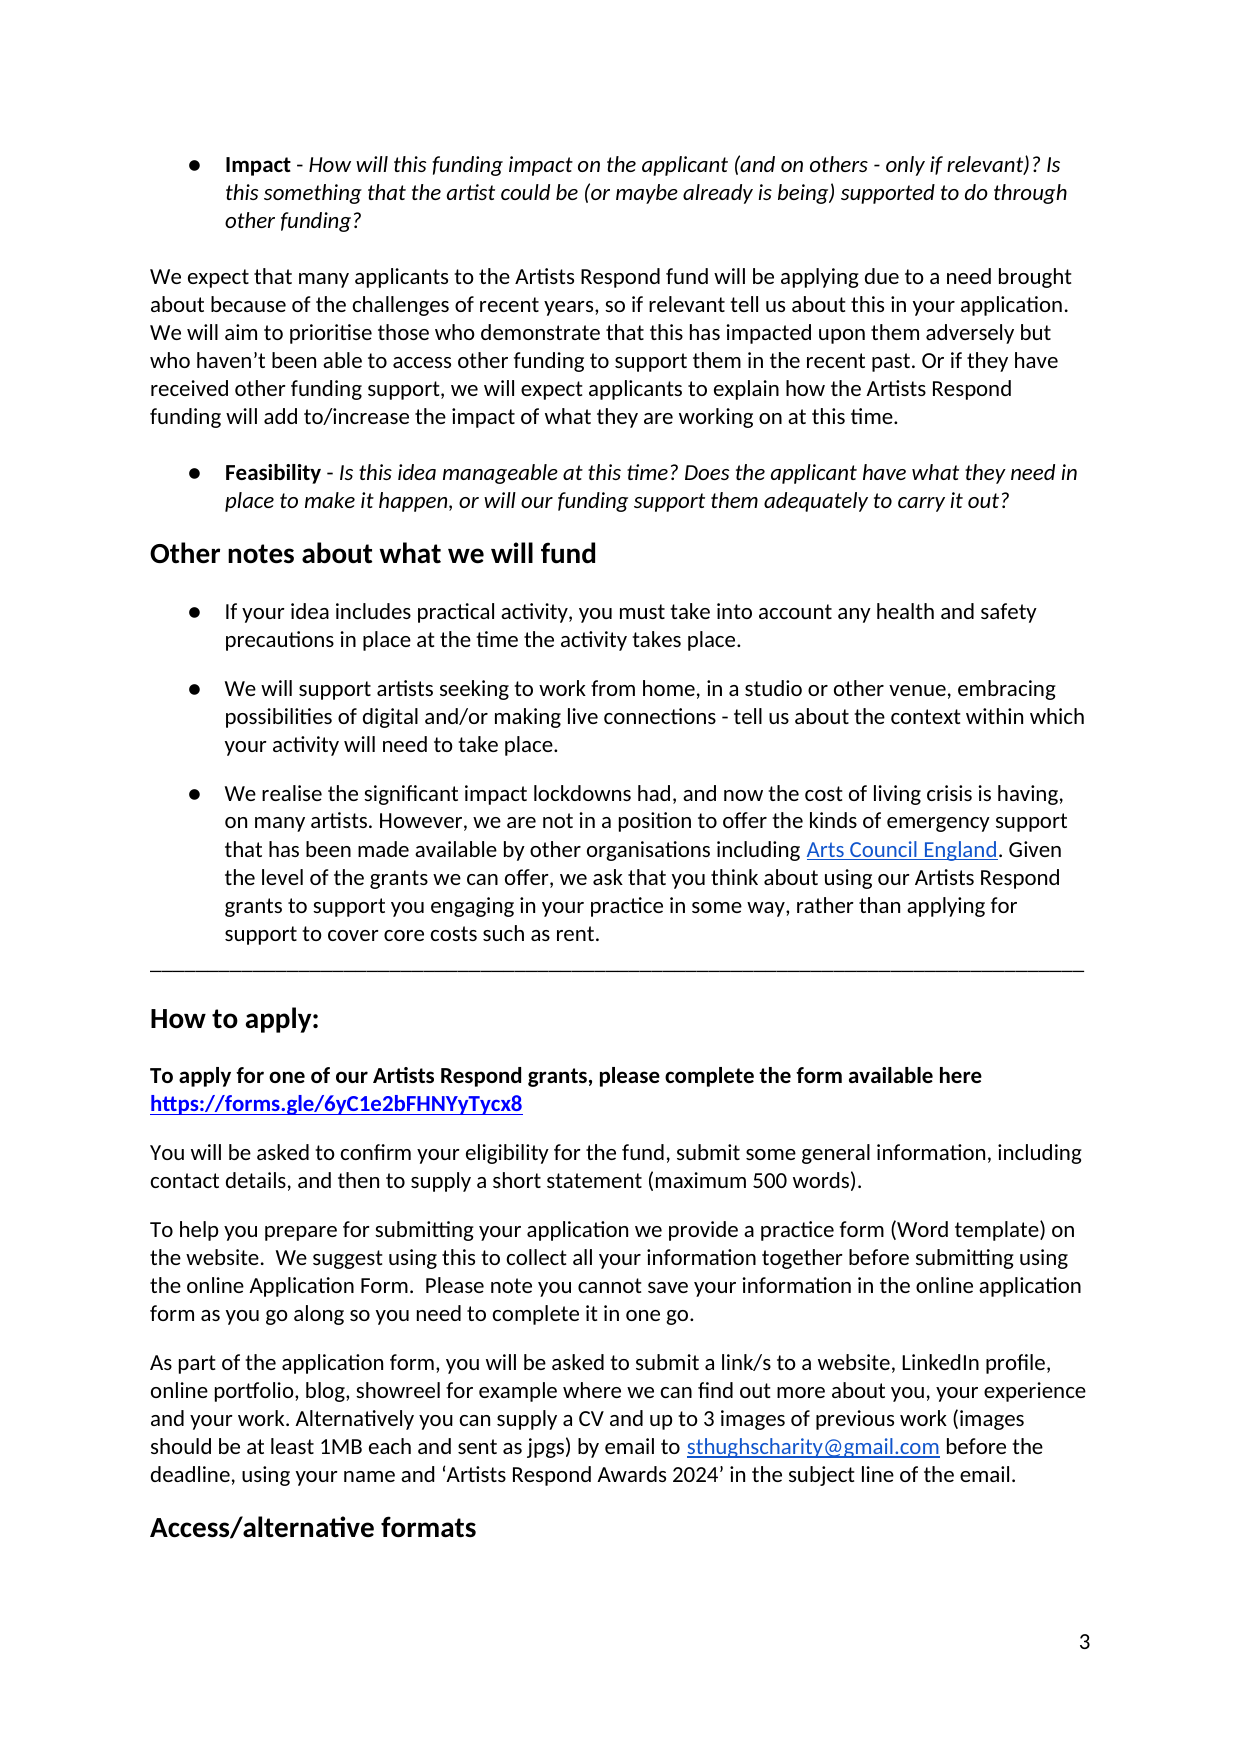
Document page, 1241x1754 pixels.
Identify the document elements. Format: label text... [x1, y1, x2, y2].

text As part of the application form, you will be asked to submit a link/s to a website, LinkedIn profile, online portfolio, blog, showreel for example where we can find out more about you, your experience and your work. Alternatively you can supply a CV and up to 3 images of previous work (images should be at least 1MB each and sent as jpgs) by email to sthughscharity@gmail.com before the deadline, using your name and ‘Artists Respond Awards 2024’ in the subject line of the email. [150, 1348, 1090, 1488]
text You will be asked to confirm your eligibility for the fund, submit some general information, including contact details, and then to supply a short statement (maximum 500 words). [150, 1138, 1090, 1194]
text Access/alternative formats [150, 1509, 1090, 1545]
list We realise the significant impact lockdowns had, and now the cost of living crisis is having, on many artists. However, we are not in a position to offer the kinds of emergency support that has been made available by other organisations including Arts Council England. Given the level of the grants we can offer, we ask that you think about using our Artists Respond grants to support you engaging in your practice in some way, rather than applying for support to cover core costs such as rent. [187, 779, 1090, 947]
text To apply for one of our Artists Respond grants, please complete the form available here https://forms.gle/6yC1e2bFHNYyTycx8 [150, 1062, 1090, 1118]
text Other notes about what we will fund [150, 535, 1090, 571]
text How to apply: [150, 1000, 1090, 1035]
list We will support artists seeking to work from home, in a studio or other venue, embracing possibilities of digital and/or making live connections - tell us about the context within which your activity will need to take place. [187, 674, 1090, 758]
list If your idea includes practical activity, you must take into account any health and safety precautions in place at the time the activity takes place. [187, 597, 1090, 653]
text We expect that many applicants to the Artists Respond fund will be applying due to a need brought about because of the challenges of recent years, so if relevant tell us about this in your application. We will aim to prioritise those who demonstrate that this has impacted upon them adversely but who haven’t been able to access other funding to support them in the recent past. Or if they have received other funding support, we will expect applicants to explain how the Artists Respond funding will add to/increase the impact of what they are working on at this time. [150, 262, 1090, 430]
text __________________________________________________________________________________ [150, 947, 1090, 975]
list Impact - How will this funding impact on the applicant (and on others - only if relevant)? Is this something that the artist could be (or maybe already is being) supported to do through other funding? [187, 150, 1090, 234]
list Feasibility - Is this idea manageable at this time? Does the applicant have what they need in place to make it happen, or will our funding support them adequately to carry it out? [187, 458, 1090, 514]
text To help you prepare for submitting your application we provide a practice form (Word template) on the website. We suggest using this to collect all your information together before submitting using the online Application Form. Please note you cannot save your information in the online application form as you go along so you need to complete it in one go. [150, 1215, 1090, 1327]
